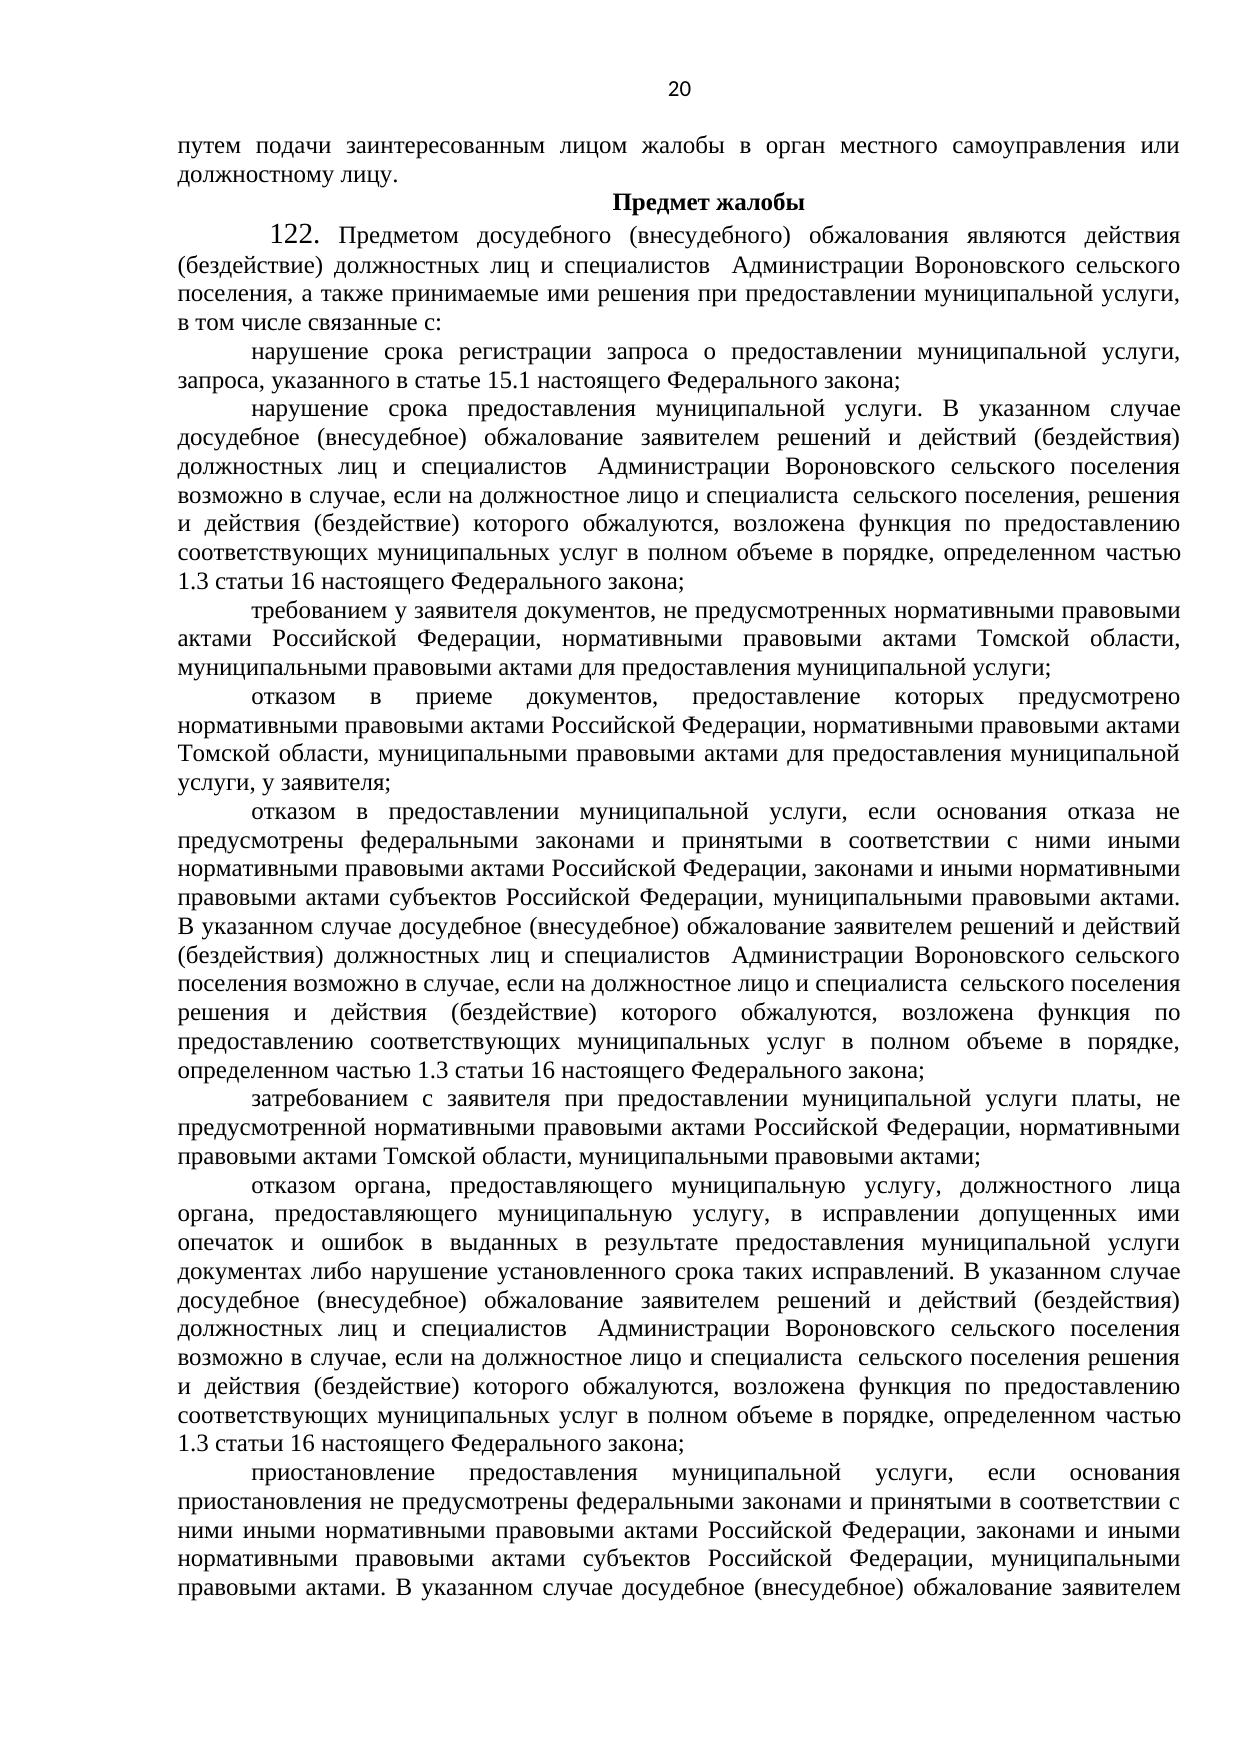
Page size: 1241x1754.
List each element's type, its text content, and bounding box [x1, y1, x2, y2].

text отказом в предоставлении муниципальной услуги, если основания отказа не предусмотрены федеральными законами и принятыми в соответствии с ними иными нормативными правовыми актами Российской Федерации, законами и иными нормативными правовыми актами субъектов Российской Федерации, муниципальными правовыми актами. В указанном случае досудебное (внесудебное) обжалование заявителем решений и действий (бездействия) должностных лиц и специалистов Администрации Вороновского сельского поселения возможно в случае, если на должностное лицо и специалиста сельского поселения решения и действия (бездействие) которого обжалуются, возложена функция по предоставлению соответствующих муниципальных услуг в полном объеме в порядке, определенном частью 1.3 статьи 16 настоящего Федерального закона; [177, 796, 1181, 1083]
text нарушение срока регистрации запроса о предоставлении муниципальной услуги, запроса, указанного в статье 15.1 настоящего Федерального закона; [177, 336, 1181, 393]
text отказом органа, предоставляющего муниципальную услугу, должностного лица органа, предоставляющего муниципальную услугу, в исправлении допущенных ими опечаток и ошибок в выданных в результате предоставления муниципальной услуги документах либо нарушение установленного срока таких исправлений. В указанном случае досудебное (внесудебное) обжалование заявителем решений и действий (бездействия) должностных лиц и специалистов Администрации Вороновского сельского поселения возможно в случае, если на должностное лицо и специалиста сельского поселения решения и действия (бездействие) которого обжалуются, возложена функция по предоставлению соответствующих муниципальных услуг в полном объеме в порядке, определенном частью 1.3 статьи 16 настоящего Федерального закона; [177, 1170, 1181, 1457]
text Предмет жалобы [177, 187, 1181, 216]
text 122. Предметом досудебного (внесудебного) обжалования являются действия (бездействие) должностных лиц и специалистов Администрации Вороновского сельского поселения, а также принимаемые ими решения при предоставлении муниципальной услуги, в том числе связанные с: [177, 216, 1181, 336]
text отказом в приеме документов, предоставление которых предусмотрено нормативными правовыми актами Российской Федерации, нормативными правовыми актами Томской области, муниципальными правовыми актами для предоставления муниципальной услуги, у заявителя; [177, 681, 1181, 796]
text нарушение срока предоставления муниципальной услуги. В указанном случае досудебное (внесудебное) обжалование заявителем решений и действий (бездействия) должностных лиц и специалистов Администрации Вороновского сельского поселения возможно в случае, если на должностное лицо и специалиста сельского поселения, решения и действия (бездействие) которого обжалуются, возложена функция по предоставлению соответствующих муниципальных услуг в полном объеме в порядке, определенном частью 1.3 статьи 16 настоящего Федерального закона; [177, 393, 1181, 595]
text требованием у заявителя документов, не предусмотренных нормативными правовыми актами Российской Федерации, нормативными правовыми актами Томской области, муниципальными правовыми актами для предоставления муниципальной услуги; [177, 595, 1181, 681]
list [177, 130, 1181, 187]
text затребованием с заявителя при предоставлении муниципальной услуги платы, не предусмотренной нормативными правовыми актами Российской Федерации, нормативными правовыми актами Томской области, муниципальными правовыми актами; [177, 1083, 1181, 1170]
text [177, 1457, 1181, 1601]
